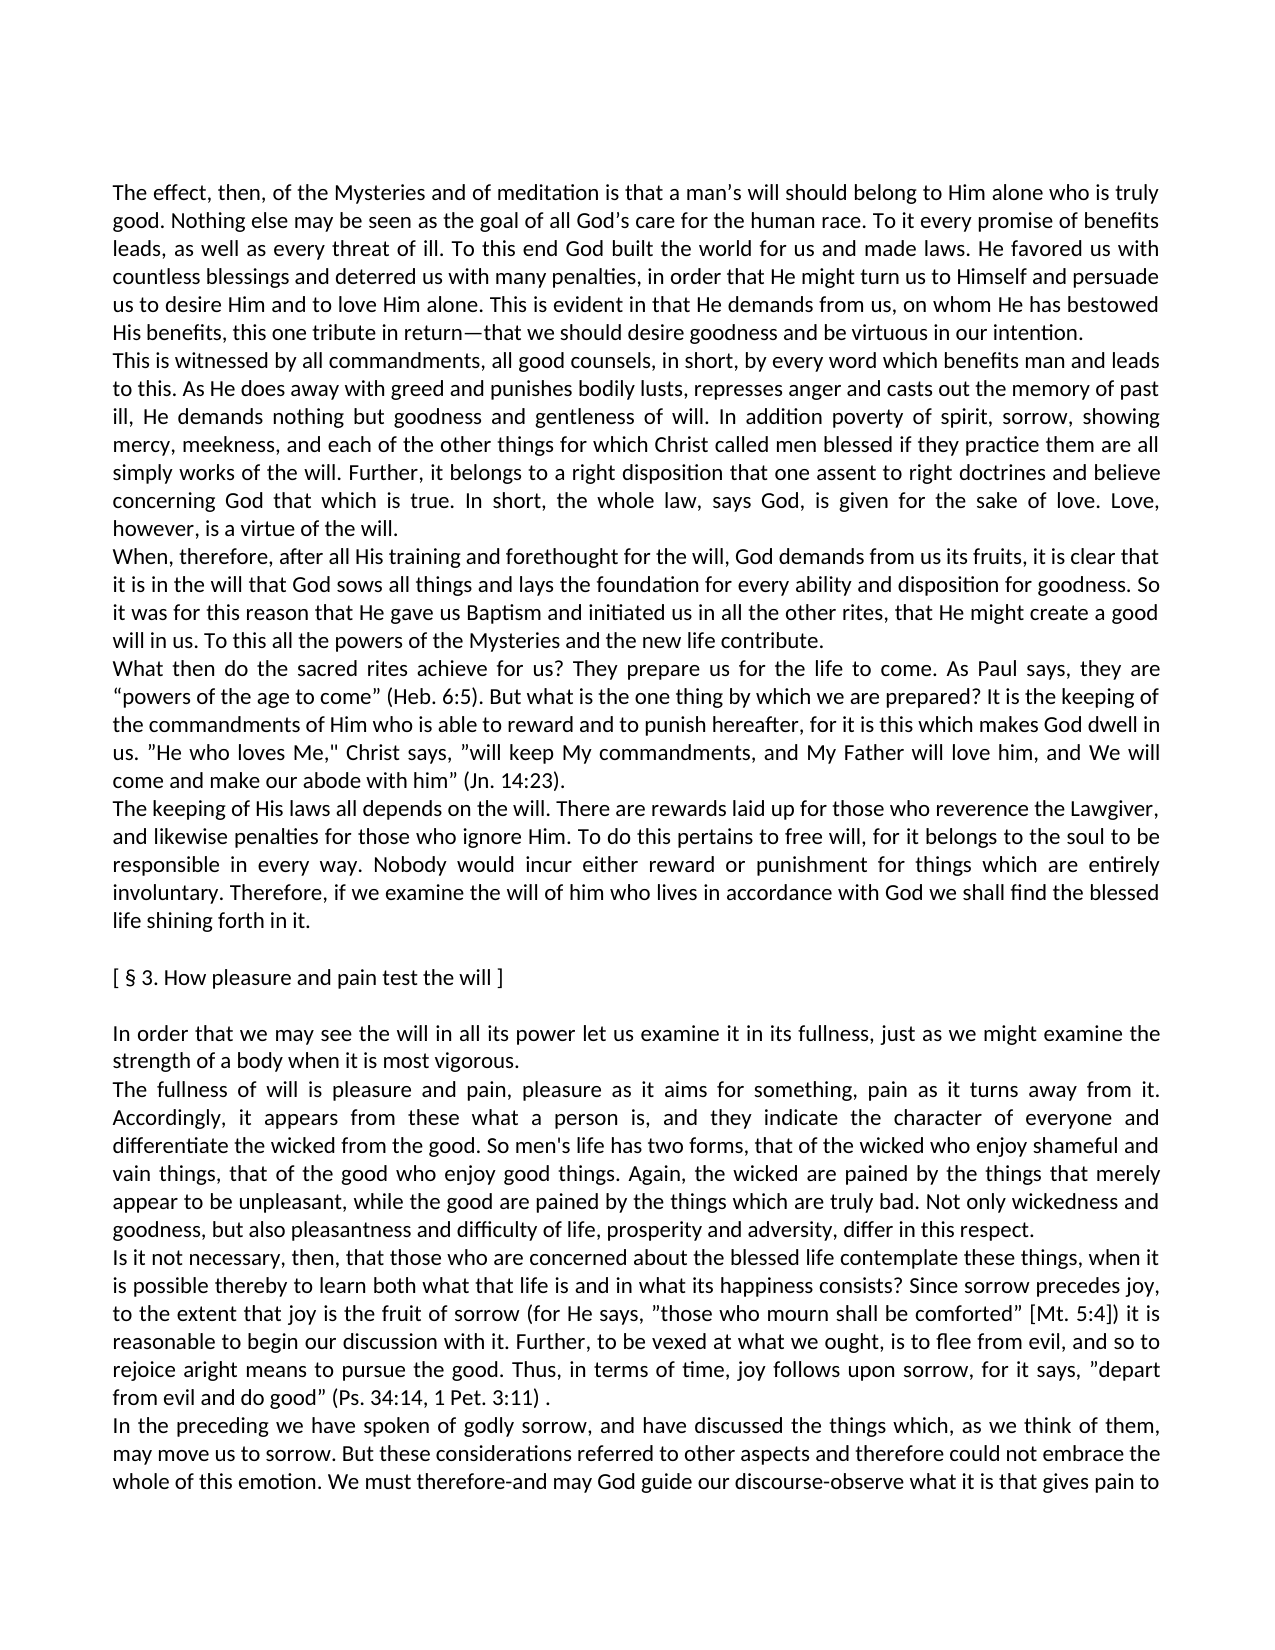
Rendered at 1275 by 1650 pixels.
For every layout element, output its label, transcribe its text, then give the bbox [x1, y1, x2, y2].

text In order that we may see the will in all its power let us examine it in its fullness, just as we might examine the strength of a body when it is most vigorous. [112, 1019, 1162, 1075]
text When, therefore, after all His training and forethought for the will, God demands from us its fruits, it is clear that it is in the will that God sows all things and lays the foundation for every ability and disposition for goodness. So it was for this reason that He gave us Baptism and initiated us in all the other rites, that He might create a good will in us. To this all the powers of the Mysteries and the new life contribute. [112, 542, 1162, 654]
text Is it not necessary, then, that those who are concerned about the blessed life contemplate these things, when it is possible thereby to learn both what that life is and in what its happiness consists? Since sorrow precedes joy, to the extent that joy is the fruit of sorrow (for He says, ”those who mourn shall be comforted” [Mt. 5:4]) it is reasonable to begin our discussion with it. Further, to be vexed at what we ought, is to flee from evil, and so to rejoice aright means to pursue the good. Thus, in terms of time, joy follows upon sorrow, for it says, ”depart from evil and do good” (Ps. 34:14, 1 Pet. 3:11) . [112, 1243, 1162, 1411]
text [112, 1411, 1162, 1495]
text This is witnessed by all commandments, all good counsels, in short, by every word which benefits man and leads to this. As He does away with greed and punishes bodily lusts, represses anger and casts out the memory of past ill, He demands nothing but goodness and gentleness of will. In addition poverty of spirit, sorrow, showing mercy, meekness, and each of the other things for which Christ called men blessed if they practice them are all simply works of the will. Further, it belongs to a right disposition that one assent to right doctrines and believe concerning God that which is true. In short, the whole law, says God, is given for the sake of love. Love, however, is a virtue of the will. [112, 346, 1162, 542]
text What then do the sacred rites achieve for us? They prepare us for the life to come. As Paul says, they are “powers of the age to come” (Heb. 6:5). But what is the one thing by which we are prepared? It is the keeping of the commandments of Him who is able to reward and to punish hereafter, for it is this which makes God dwell in us. ”He who loves Me," Christ says, ”will keep My commandments, and My Father will love him, and We will come and make our abode with him” (Jn. 14:23). [112, 654, 1162, 794]
text The keeping of His laws all depends on the will. There are rewards laid up for those who reverence the Lawgiver, and likewise penalties for those who ignore Him. To do this pertains to free will, for it belongs to the soul to be responsible in every way. Nobody would incur either reward or punishment for things which are entirely involuntary. Therefore, if we examine the will of him who lives in accordance with God we shall find the blessed life shining forth in it. [112, 794, 1162, 934]
text The fullness of will is pleasure and pain, pleasure as it aims for something, pain as it turns away from it. Accordingly, it appears from these what a person is, and they indicate the character of everyone and differentiate the wicked from the good. So men's life has two forms, that of the wicked who enjoy shameful and vain things, that of the good who enjoy good things. Again, the wicked are pained by the things that merely appear to be unpleasant, while the good are pained by the things which are truly bad. Not only wickedness and goodness, but also pleasantness and difficulty of life, prosperity and adversity, differ in this respect. [112, 1075, 1162, 1243]
subtitle [ § 3. How pleasure and pain test the will ] [112, 963, 1162, 991]
text The effect, then, of the Mysteries and of meditation is that a man’s will should belong to Him alone who is truly good. Nothing else may be seen as the goal of all God’s care for the human race. To it every promise of benefits leads, as well as every threat of ill. To this end God built the world for us and made laws. He favored us with countless blessings and deterred us with many penalties, in order that He might turn us to Himself and persuade us to desire Him and to love Him alone. This is evident in that He demands from us, on whom He has bestowed His benefits, this one tribute in return—that we should desire goodness and be virtuous in our intention. [112, 178, 1162, 346]
